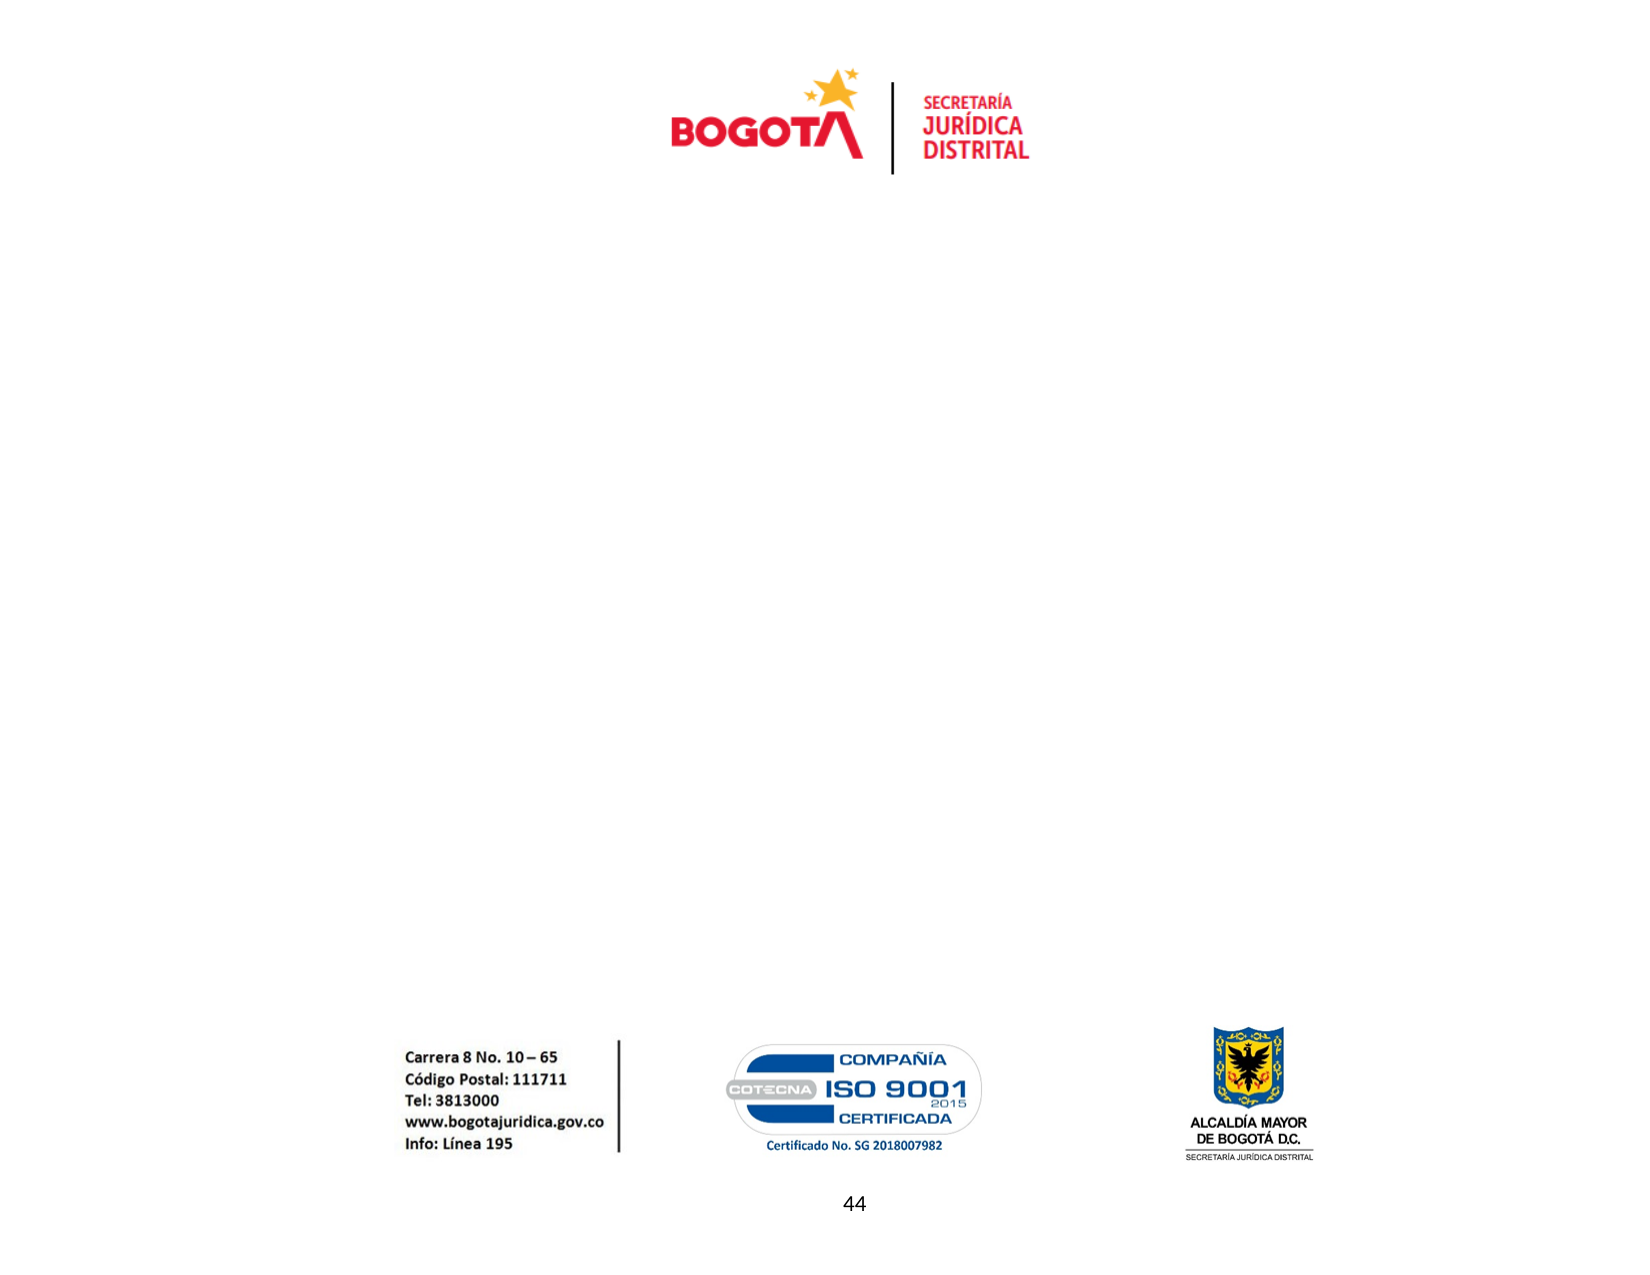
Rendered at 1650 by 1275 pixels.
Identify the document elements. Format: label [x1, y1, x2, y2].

picture [394, 1025, 1315, 1162]
picture [659, 59, 1050, 194]
